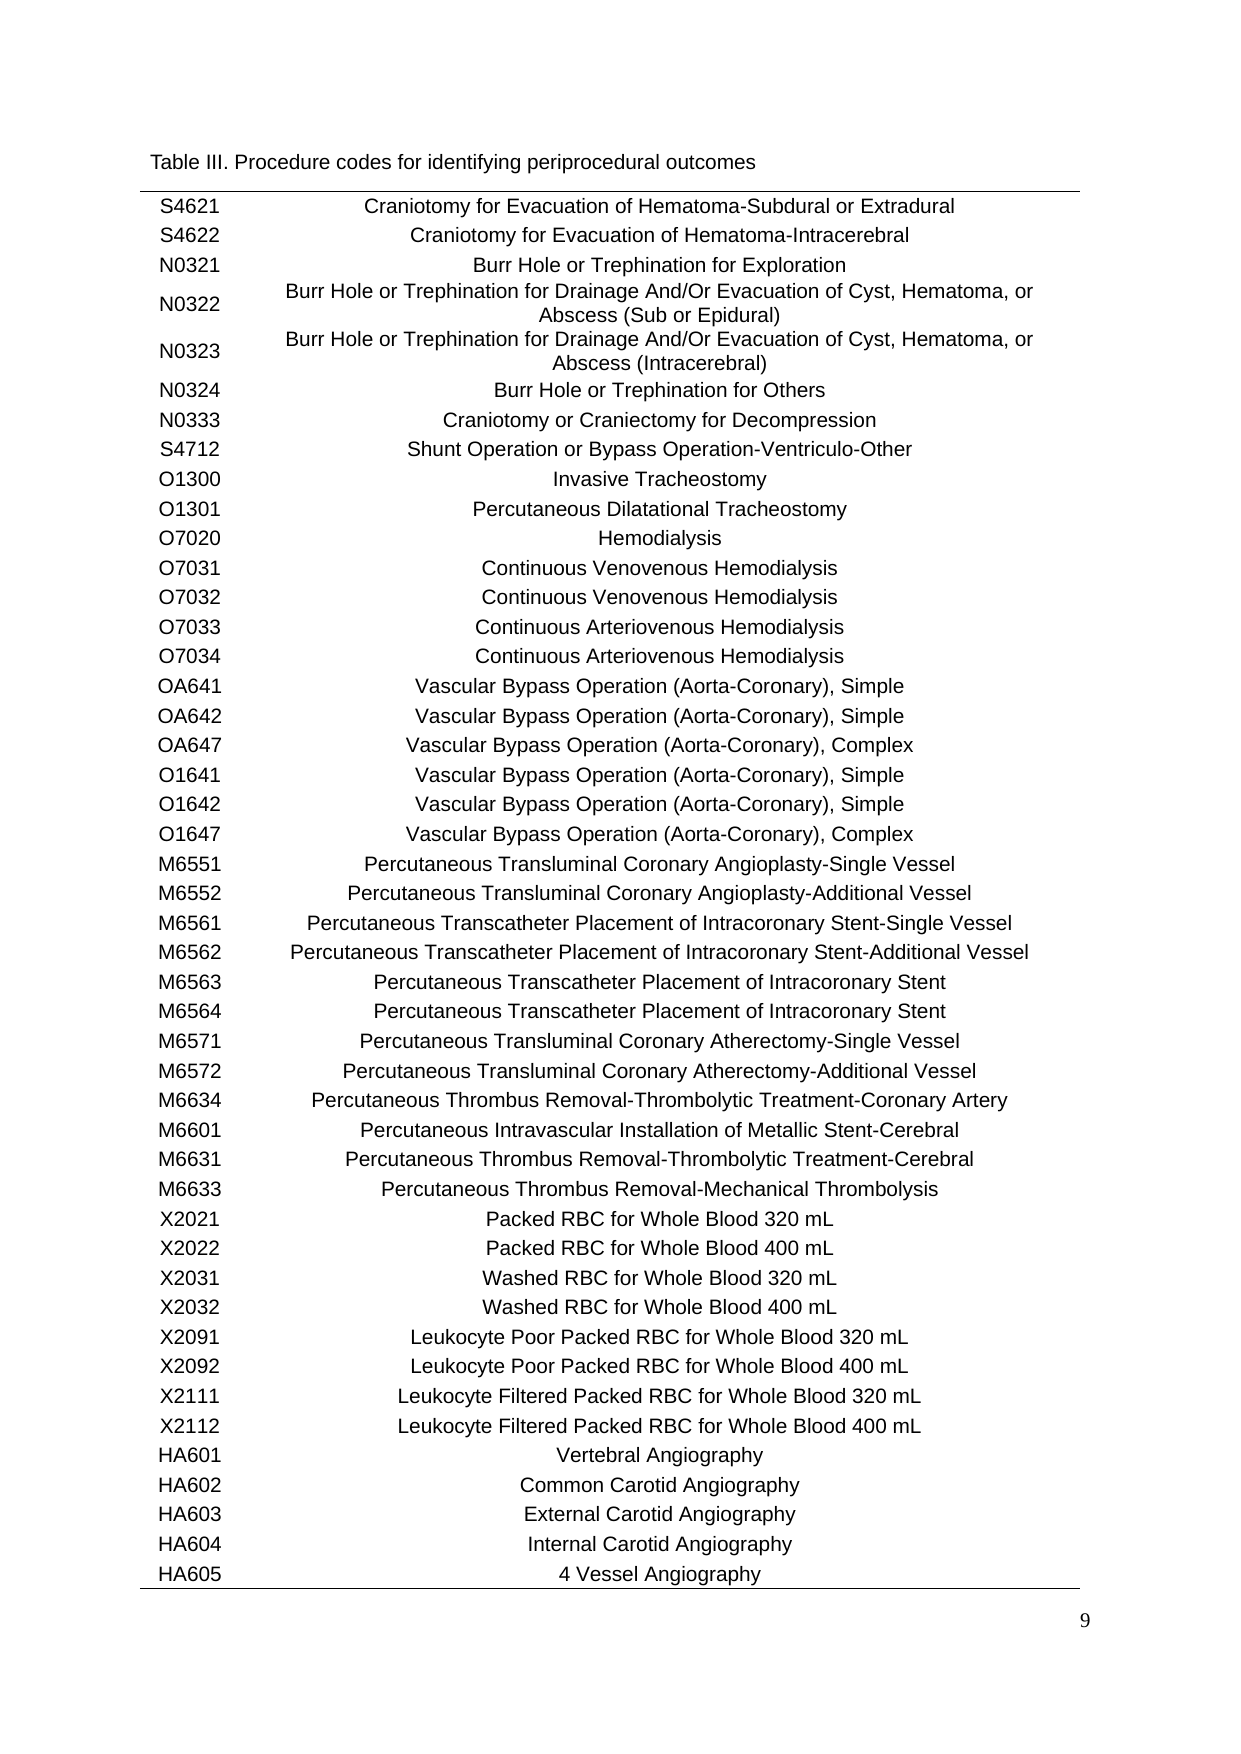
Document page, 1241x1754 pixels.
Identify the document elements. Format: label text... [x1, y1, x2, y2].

table_cell HA603 [140, 1499, 239, 1529]
table_cell Leukocyte Poor Packed RBC for Whole Blood 400 mL [240, 1351, 1080, 1381]
table_cell Percutaneous Transcatheter Placement of Intracoronary Stent-Additional Vessel [240, 937, 1080, 967]
table_cell Leukocyte Poor Packed RBC for Whole Blood 320 mL [240, 1322, 1080, 1351]
table_cell Common Carotid Angiography [240, 1470, 1080, 1499]
table_cell Vascular Bypass Operation (Aorta-Coronary), Complex [240, 819, 1080, 848]
table_cell M6563 [140, 967, 239, 996]
table_cell Craniotomy for Evacuation of Hematoma-Intracerebral [240, 220, 1080, 250]
table_cell O1300 [140, 464, 239, 493]
table_cell X2112 [140, 1411, 239, 1440]
table_cell X2021 [140, 1204, 239, 1233]
table_cell Continuous Venovenous Hemodialysis [240, 553, 1080, 582]
table_cell Craniotomy or Craniectomy for Decompression [240, 405, 1080, 434]
table_cell O7032 [140, 582, 239, 612]
table_cell Vertebral Angiography [240, 1440, 1080, 1470]
table_cell Burr Hole or Trephination for Others [240, 375, 1080, 405]
table_cell M6551 [140, 849, 239, 878]
table_cell M6631 [140, 1144, 239, 1174]
table_cell X2032 [140, 1292, 239, 1322]
table_cell Percutaneous Thrombus Removal-Thrombolytic Treatment-Coronary Artery [240, 1085, 1080, 1115]
table_cell Continuous Venovenous Hemodialysis [240, 582, 1080, 612]
table_cell Percutaneous Transcatheter Placement of Intracoronary Stent-Single Vessel [240, 908, 1080, 937]
table_cell M6562 [140, 937, 239, 967]
table_cell M6571 [140, 1026, 239, 1056]
table_cell Continuous Arteriovenous Hemodialysis [240, 641, 1080, 671]
table_cell Leukocyte Filtered Packed RBC for Whole Blood 400 mL [240, 1411, 1080, 1440]
table_cell M6633 [140, 1174, 239, 1203]
table_cell O7034 [140, 641, 239, 671]
table_cell X2031 [140, 1263, 239, 1292]
table_cell Percutaneous Transluminal Coronary Angioplasty-Single Vessel [240, 849, 1080, 878]
table_cell M6601 [140, 1115, 239, 1144]
table_cell M6561 [140, 908, 239, 937]
table_cell M6572 [140, 1056, 239, 1085]
table_cell O1641 [140, 760, 239, 789]
table_cell Burr Hole or Trephination for Exploration [240, 250, 1080, 279]
table_cell Percutaneous Transluminal Coronary Atherectomy-Single Vessel [240, 1026, 1080, 1056]
table_cell O7031 [140, 553, 239, 582]
table_cell X2091 [140, 1322, 239, 1351]
table_cell S4712 [140, 434, 239, 464]
table_cell N0324 [140, 375, 239, 405]
table_cell O1647 [140, 819, 239, 848]
table_cell Percutaneous Transluminal Coronary Angioplasty-Additional Vessel [240, 878, 1080, 908]
table_cell External Carotid Angiography [240, 1499, 1080, 1529]
table_cell N0323 [140, 327, 239, 375]
table_cell Leukocyte Filtered Packed RBC for Whole Blood 320 mL [240, 1381, 1080, 1411]
table_cell Washed RBC for Whole Blood 400 mL [240, 1292, 1080, 1322]
table_cell Percutaneous Dilatational Tracheostomy [240, 494, 1080, 523]
table_cell Percutaneous Transluminal Coronary Atherectomy-Additional Vessel [240, 1056, 1080, 1085]
table_cell O7033 [140, 612, 239, 641]
table_cell Burr Hole or Trephination for Drainage And/Or Evacuation of Cyst, Hematoma, or Abscess (Sub or Epidural) [240, 279, 1080, 327]
table_cell Packed RBC for Whole Blood 320 mL [240, 1204, 1080, 1233]
table_cell Shunt Operation or Bypass Operation-Ventriculo-Other [240, 434, 1080, 464]
table_cell Vascular Bypass Operation (Aorta-Coronary), Simple [240, 760, 1080, 789]
table_cell Invasive Tracheostomy [240, 464, 1080, 493]
table_cell N0333 [140, 405, 239, 434]
table_cell Hemodialysis [240, 523, 1080, 553]
table_cell Percutaneous Thrombus Removal-Thrombolytic Treatment-Cerebral [240, 1144, 1080, 1174]
table_cell Vascular Bypass Operation (Aorta-Coronary), Simple [240, 671, 1080, 701]
table_cell X2092 [140, 1351, 239, 1381]
table_cell OA647 [140, 730, 239, 760]
table_cell HA601 [140, 1440, 239, 1470]
table_cell S4622 [140, 220, 239, 250]
table_cell Vascular Bypass Operation (Aorta-Coronary), Simple [240, 789, 1080, 819]
table_cell Percutaneous Thrombus Removal-Mechanical Thrombolysis [240, 1174, 1080, 1203]
table_cell Washed RBC for Whole Blood 320 mL [240, 1263, 1080, 1292]
table_cell OA642 [140, 701, 239, 730]
table_cell Percutaneous Intravascular Installation of Metallic Stent-Cerebral [240, 1115, 1080, 1144]
table_cell X2022 [140, 1233, 239, 1263]
table_cell Continuous Arteriovenous Hemodialysis [240, 612, 1080, 641]
table_cell Vascular Bypass Operation (Aorta-Coronary), Simple [240, 701, 1080, 730]
table_cell O1642 [140, 789, 239, 819]
table_cell 4 Vessel Angiography [240, 1559, 1080, 1588]
table_cell M6564 [140, 996, 239, 1026]
table_cell M6552 [140, 878, 239, 908]
table_cell HA605 [140, 1559, 239, 1588]
table_cell N0321 [140, 250, 239, 279]
table_cell Vascular Bypass Operation (Aorta-Coronary), Complex [240, 730, 1080, 760]
table_cell HA602 [140, 1470, 239, 1499]
table_cell O1301 [140, 494, 239, 523]
text Table III. Procedure codes for identifying periprocedural outcomes [150, 150, 1090, 174]
table_cell O7020 [140, 523, 239, 553]
table_header Craniotomy for Evacuation of Hematoma-Subdural or Extradural [240, 192, 1080, 220]
table_cell N0322 [140, 279, 239, 327]
table_cell Internal Carotid Angiography [240, 1529, 1080, 1558]
table_cell X2111 [140, 1381, 239, 1411]
table_header S4621 [140, 192, 239, 220]
table_cell HA604 [140, 1529, 239, 1558]
table_cell Percutaneous Transcatheter Placement of Intracoronary Stent [240, 967, 1080, 996]
table_cell Percutaneous Transcatheter Placement of Intracoronary Stent [240, 996, 1080, 1026]
table_cell Packed RBC for Whole Blood 400 mL [240, 1233, 1080, 1263]
table_cell Burr Hole or Trephination for Drainage And/Or Evacuation of Cyst, Hematoma, or Abscess (Intracerebral) [240, 327, 1080, 375]
table_cell M6634 [140, 1085, 239, 1115]
table_cell OA641 [140, 671, 239, 701]
